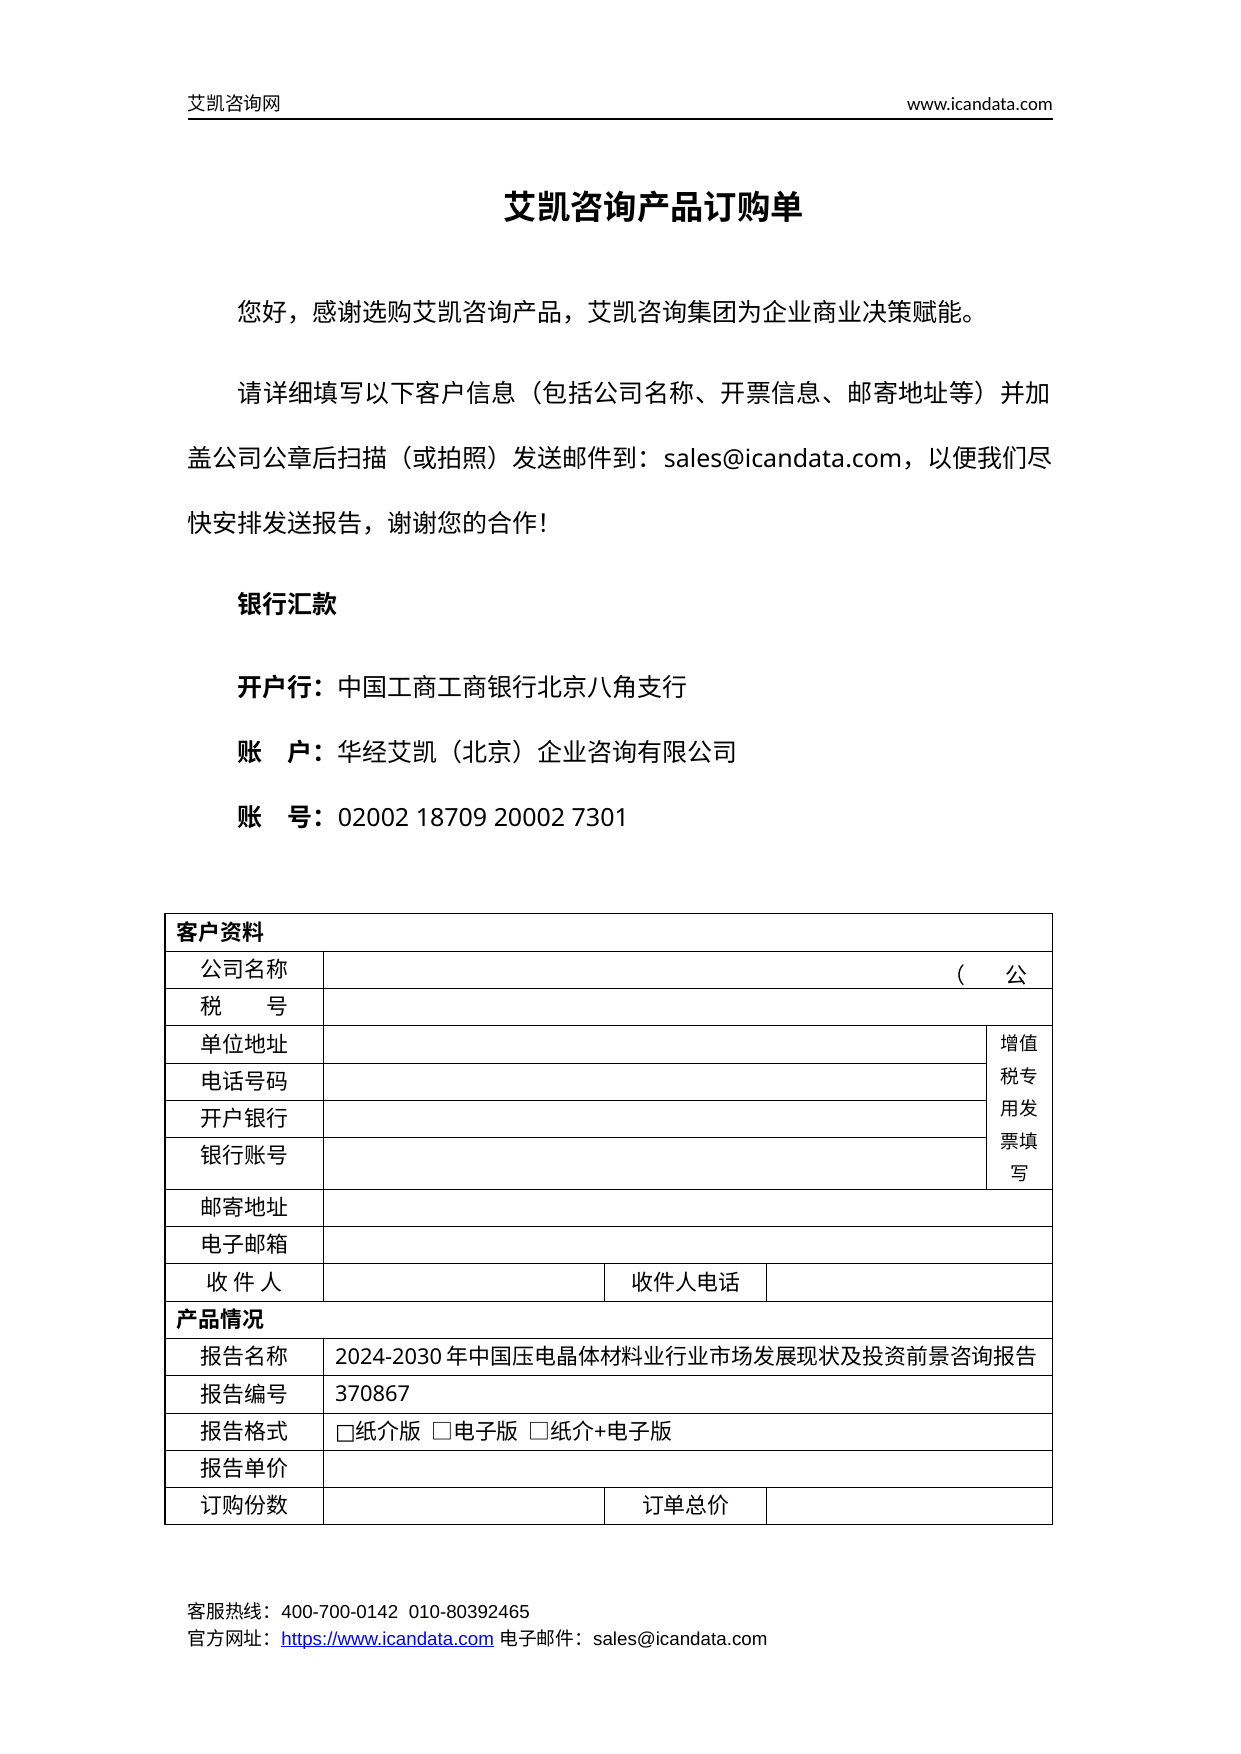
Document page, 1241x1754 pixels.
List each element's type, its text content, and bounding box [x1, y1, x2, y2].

table_cell 收 件 人 [166, 1264, 323, 1301]
table_cell 税 号 [166, 989, 323, 1025]
text 账 号：02002 18709 20002 7301 [187, 783, 1053, 848]
table_cell [324, 952, 1052, 988]
table_cell [324, 1227, 1052, 1263]
table_cell 收件人电话 [605, 1264, 766, 1301]
table_cell [324, 989, 1052, 1025]
table_cell [324, 1190, 1052, 1226]
table_cell □纸介版 □电子版 □纸介+电子版 [324, 1414, 1052, 1450]
table_cell 单位地址 [166, 1026, 323, 1062]
table_cell 报告格式 [166, 1414, 323, 1450]
table_cell 公司名称 [166, 952, 323, 988]
table_cell 电子邮箱 [166, 1227, 323, 1263]
table_cell 电话号码 [166, 1064, 323, 1100]
table_cell [767, 1264, 1052, 1301]
text 开户行：中国工商工商银行北京八角支行 [187, 653, 1053, 718]
table_cell 银行账号 [166, 1138, 323, 1189]
table_cell [324, 1488, 604, 1524]
table_cell 开户银行 [166, 1101, 323, 1137]
text 银行汇款 [187, 570, 1053, 635]
text 艾凯咨询产品订购单 [187, 172, 1053, 237]
table_cell 370867 [324, 1376, 1052, 1412]
table_cell 2024-2030年中国压电晶体材料业行业市场发展现状及投资前景咨询报告 [324, 1339, 1052, 1375]
table_cell 产品情况 [166, 1302, 1052, 1338]
table_cell 订购份数 [166, 1488, 323, 1524]
table_cell [324, 1026, 986, 1062]
table_cell 报告单价 [166, 1451, 323, 1487]
table_header 客户资料 [166, 914, 1052, 951]
text 账 户：华经艾凯（北京）企业咨询有限公司 [187, 718, 1053, 783]
table_cell [324, 1451, 1052, 1487]
table_cell 报告名称 [166, 1339, 323, 1375]
text 请详细填写以下客户信息（包括公司名称、开票信息、邮寄地址等）并加盖公司公章后扫描（或拍照）发送邮件到：sales@icandata.com，以便我们尽快安排发送报告，谢谢您的合作！ [187, 359, 1053, 554]
table_cell [767, 1488, 1052, 1524]
table_cell 订单总价 [605, 1488, 766, 1524]
text 您好，感谢选购艾凯咨询产品，艾凯咨询集团为企业商业决策赋能。 [187, 278, 1053, 343]
table_cell [324, 1101, 986, 1137]
table_cell 邮寄地址 [166, 1190, 323, 1226]
table_cell 报告编号 [166, 1376, 323, 1412]
table_cell [324, 1138, 986, 1189]
table_cell [324, 1064, 986, 1100]
table_cell 增值税专用发票填写 [987, 1026, 1052, 1189]
table_cell [324, 1264, 604, 1301]
